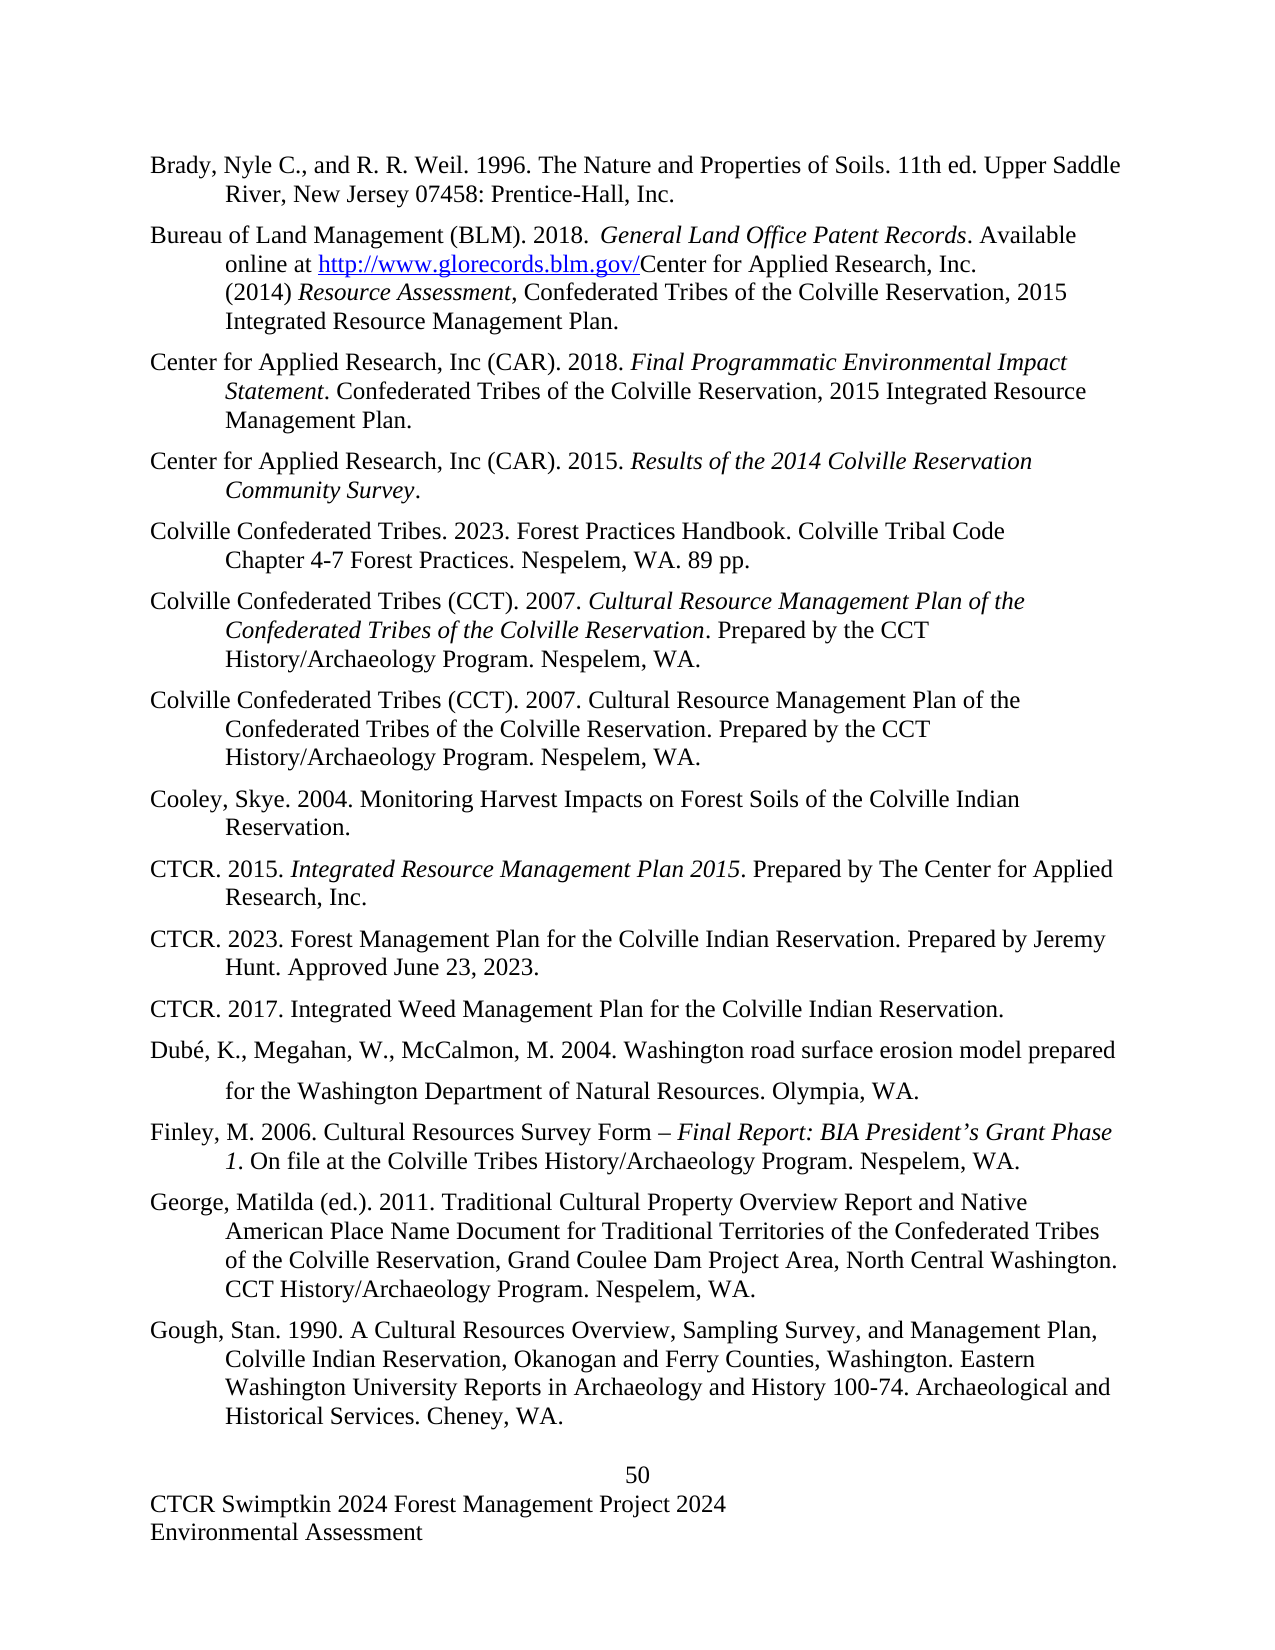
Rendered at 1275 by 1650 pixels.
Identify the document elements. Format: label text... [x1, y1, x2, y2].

text Colville Confederated Tribes (CCT). 2007. Cultural Resource Management Plan of the Confederated Tribes of the Colville Reservation. Prepared by the CCT History/Archaeology Program. Nespelem, WA. [150, 685, 1125, 771]
text Center for Applied Research, Inc (CAR). 2015. Results of the 2014 Colville Reservation Community Survey. [150, 446, 1125, 504]
text for the Washington Department of Natural Resources. Olympia, WA. [150, 1076, 1125, 1105]
text Center for Applied Research, Inc (CAR). 2018. Final Programmatic Environmental Impact Statement. Confederated Tribes of the Colville Reservation, 2015 Integrated Resource Management Plan. [150, 347, 1125, 434]
text Finley, M. 2006. Cultural Resources Survey Form – Final Report: BIA President’s Grant Phase 1. On file at the Colville Tribes History/Archaeology Program. Nespelem, WA. [150, 1117, 1125, 1175]
text CTCR. 2015. Integrated Resource Management Plan 2015. Prepared by The Center for Applied Research, Inc. [150, 854, 1125, 911]
text CTCR. 2017. Integrated Weed Management Plan for the Colville Indian Reservation. [150, 994, 1125, 1022]
text Colville Confederated Tribes. 2023. Forest Practices Handbook. Colville Tribal Code Chapter 4-7 Forest Practices. Nespelem, WA. 89 pp. [150, 516, 1016, 574]
text Cooley, Skye. 2004. Monitoring Harvest Impacts on Forest Soils of the Colville Indian Reservation. [150, 784, 1125, 841]
text CTCR. 2023. Forest Management Plan for the Colville Indian Reservation. Prepared by Jeremy Hunt. Approved June 23, 2023. [150, 924, 1125, 981]
text Dubé, K., Megahan, W., McCalmon, M. 2004. Washington road surface erosion model prepared [150, 1035, 1125, 1064]
text Colville Confederated Tribes (CCT). 2007. Cultural Resource Management Plan of the Confederated Tribes of the Colville Reservation. Prepared by the CCT History/Archaeology Program. Nespelem, WA. [150, 586, 1125, 672]
text Gough, Stan. 1990. A Cultural Resources Overview, Sampling Survey, and Management Plan, Colville Indian Reservation, Okanogan and Ferry Counties, Washington. Eastern Washington University Reports in Archaeology and History 100-74. Archaeological and Historical Services. Cheney, WA. [150, 1315, 1125, 1430]
text George, Matilda (ed.). 2011. Traditional Cultural Property Overview Report and Native American Place Name Document for Traditional Territories of the Confederated Tribes of the Colville Reservation, Grand Coulee Dam Project Area, North Central Washington. CCT History/Archaeology Program. Nespelem, WA. [150, 1187, 1125, 1302]
text Brady, Nyle C., and R. R. Weil. 1996. The Nature and Properties of Soils. 11th ed. Upper Saddle River, New Jersey 07458: Prentice-Hall, Inc. [150, 150, 1125, 207]
text Bureau of Land Management (BLM). 2018. General Land Office Patent Records. Available online at http://www.glorecords.blm.gov/Center for Applied Research, Inc. (2014) Resource Assessment, Confederated Tribes of the Colville Reservation, 2015 Integrated Resource Management Plan. [150, 220, 1125, 335]
